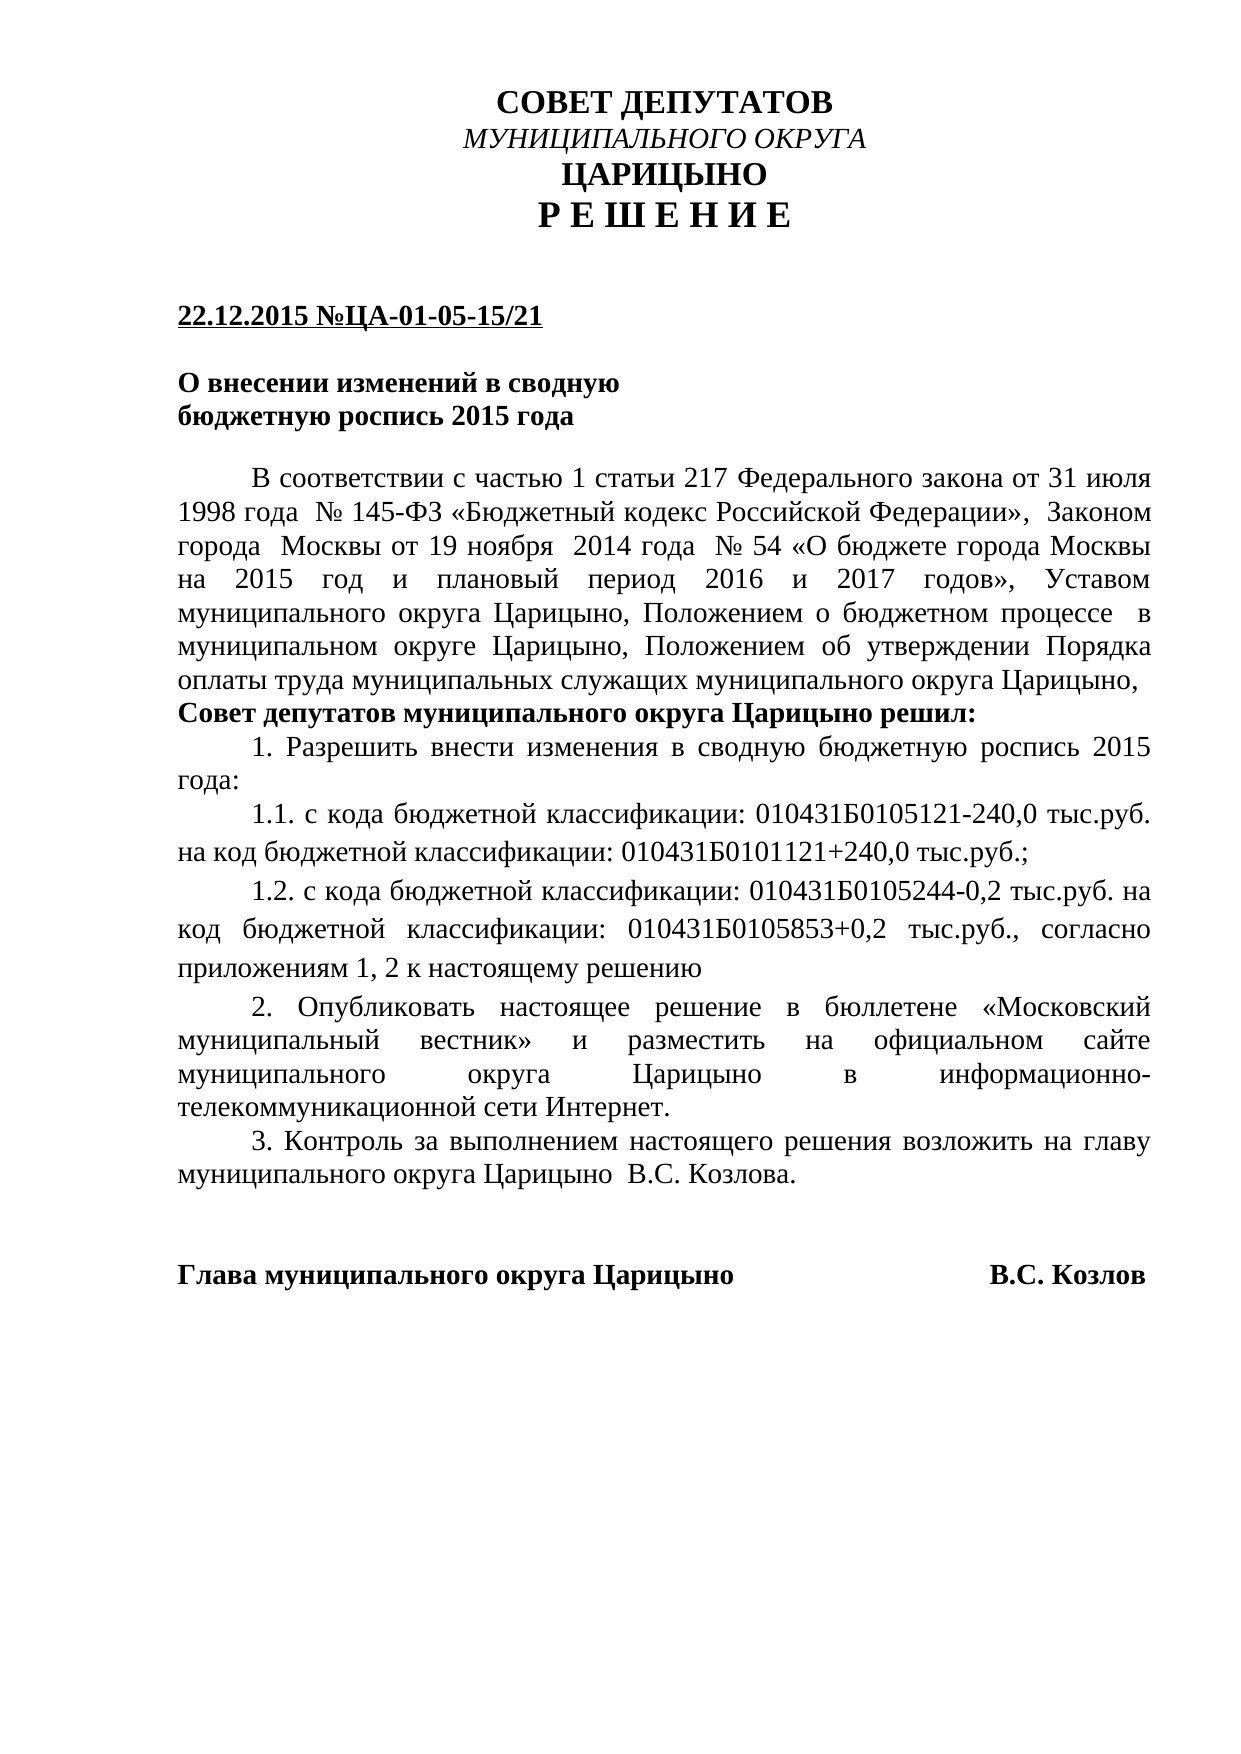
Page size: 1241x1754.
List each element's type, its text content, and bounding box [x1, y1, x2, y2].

text 1.1. с кода бюджетной классификации: 010431Б0105121-240,0 тыс.руб. на код бюджетной классификации: 010431Б0101121+240,0 тыс.руб.; [177, 796, 1152, 868]
text В соответствии с частью 1 статьи 217 Федерального закона от 31 июля 1998 года № 145-ФЗ «Бюджетный кодекс Российской Федерации», Законом города Москвы от 19 ноября 2014 года № 54 «О бюджете города Москвы на 2015 год и плановый период 2016 и 2017 годов», Уставом муниципального округа Царицыно, Положением о бюджетном процессе в муниципальном округе Царицыно, Положением об утверждении Порядка оплаты труда муниципальных служащих муниципального округа Царицыно, [177, 461, 1152, 695]
text 3. Контроль за выполнением настоящего решения возложить на главу муниципального округа Царицыно В.С. Козлова. [177, 1123, 1152, 1190]
text 2. Опубликовать настоящее решение в бюллетене «Московский муниципальный вестник» и разместить на официальном сайте муниципального округа Царицыно в информационно-телекоммуникационной сети Интернет. [177, 989, 1152, 1123]
text 22.12.2015 №ЦА-01-05-15/21 [177, 298, 1152, 331]
text 1. Разрешить внести изменения в сводную бюджетную роспись 2015 года: [177, 729, 1152, 796]
text 1.2. с кода бюджетной классификации: 010431Б0105244-0,2 тыс.руб. на код бюджетной классификации: 010431Б0105853+0,2 тыс.руб., согласно приложениям 1, 2 к настоящему решению [177, 873, 1152, 984]
subtitle МУНИЦИПАЛЬНОГО ОКРУГА [177, 121, 1152, 154]
text О внесении изменений в сводную бюджетную роспись 2015 года [177, 365, 694, 432]
text Глава муниципального округа Царицыно В.С. Козлов [177, 1257, 1152, 1291]
subtitle ЦАРИЦЫНО [177, 154, 1152, 193]
text Совет депутатов муниципального округа Царицыно решил: [177, 695, 1152, 729]
subtitle Р Е Ш Е Н И Е [177, 193, 1152, 236]
subtitle СОВЕТ ДЕПУТАТОВ [177, 83, 1152, 121]
